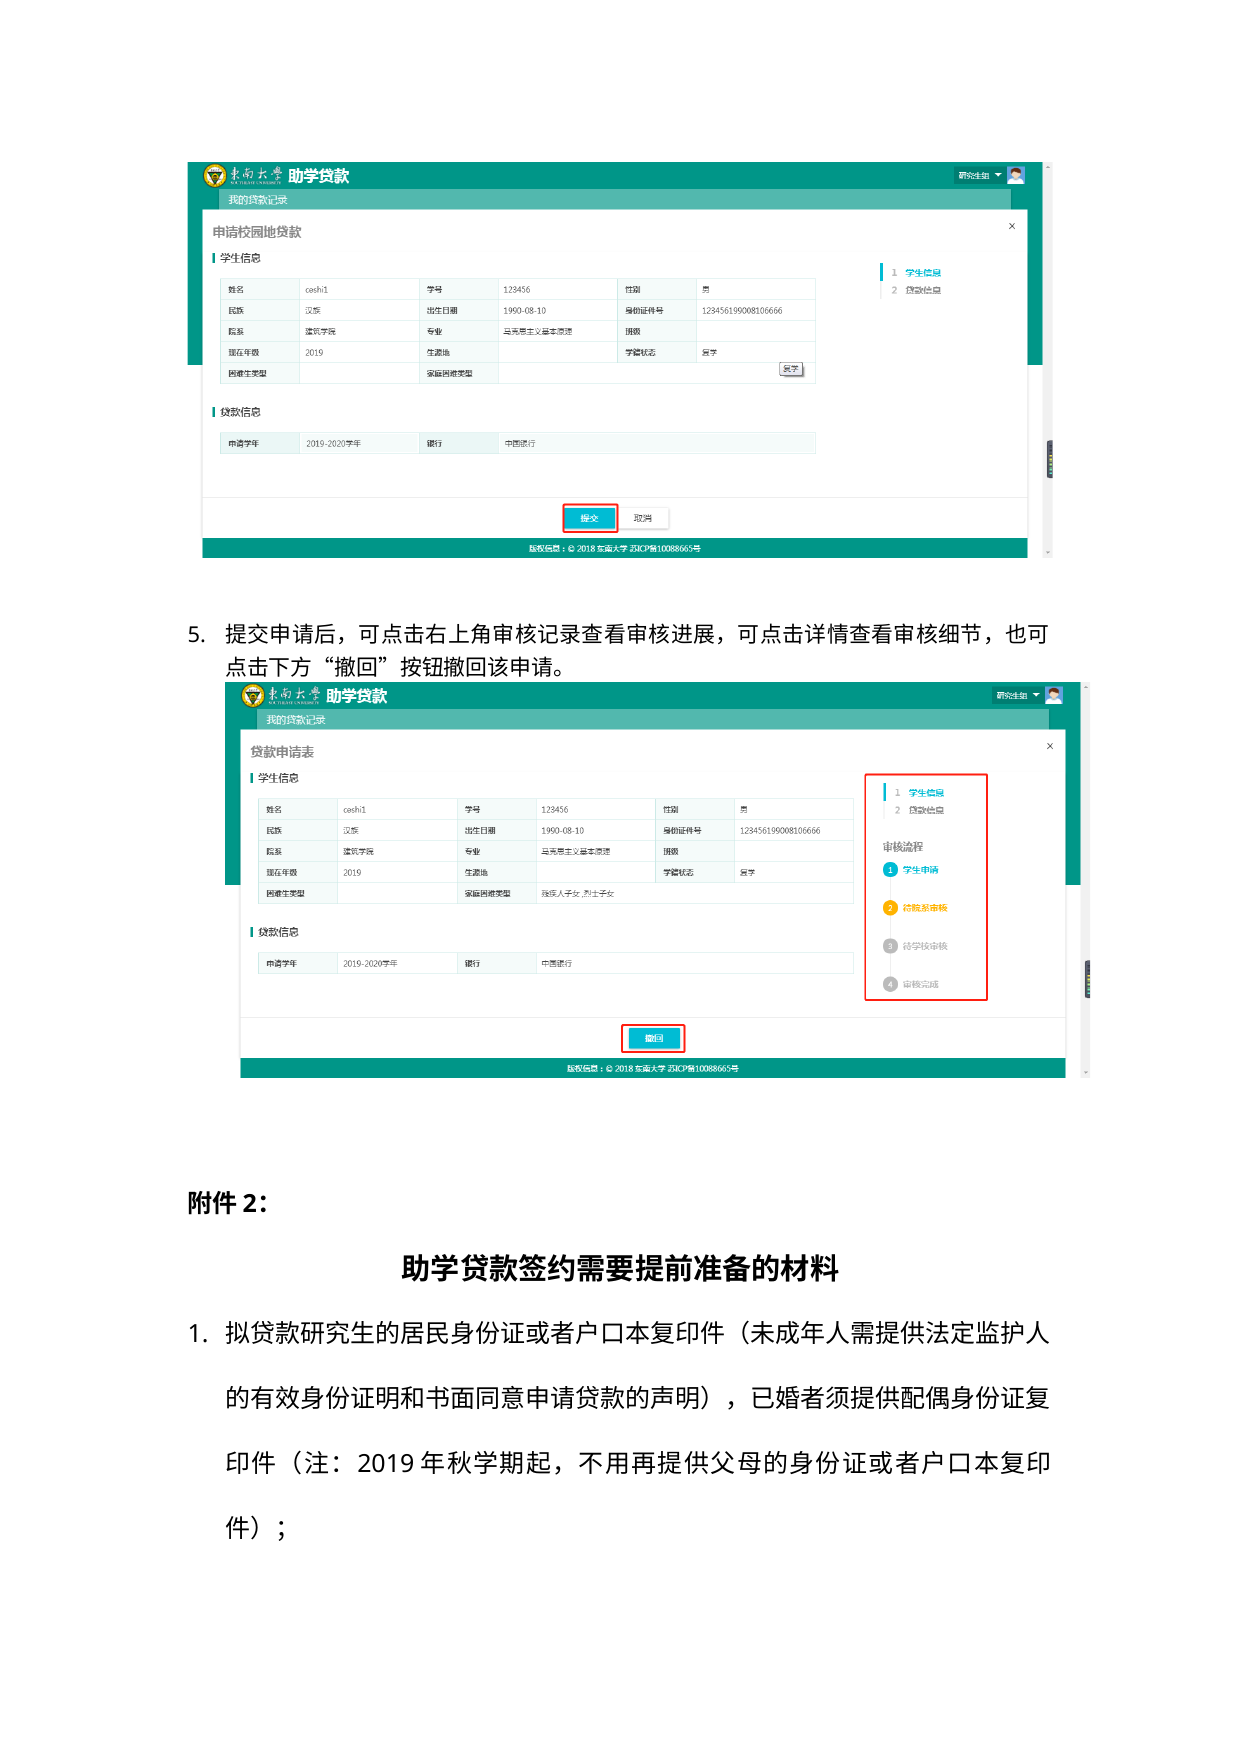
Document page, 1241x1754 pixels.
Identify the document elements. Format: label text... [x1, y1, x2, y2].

picture [225, 682, 1091, 1078]
list 提交申请后，可点击右上角审核记录查看审核进展，可点击详情查看审核细节，也可点击下方“撤回”按钮撤回该申请。 [187, 617, 1053, 682]
list 助学贷款签约需要提前准备的材料 [187, 1234, 1053, 1299]
picture [187, 162, 1053, 558]
list 附件2： [187, 1169, 1053, 1234]
list 拟贷款研究生的居民身份证或者户口本复印件（未成年人需提供法定监护人的有效身份证明和书面同意申请贷款的声明），已婚者须提供配偶身份证复印件（注：2019年秋学期起，不用再提供父母的身份证或者户口本复印件）； [187, 1299, 1053, 1559]
